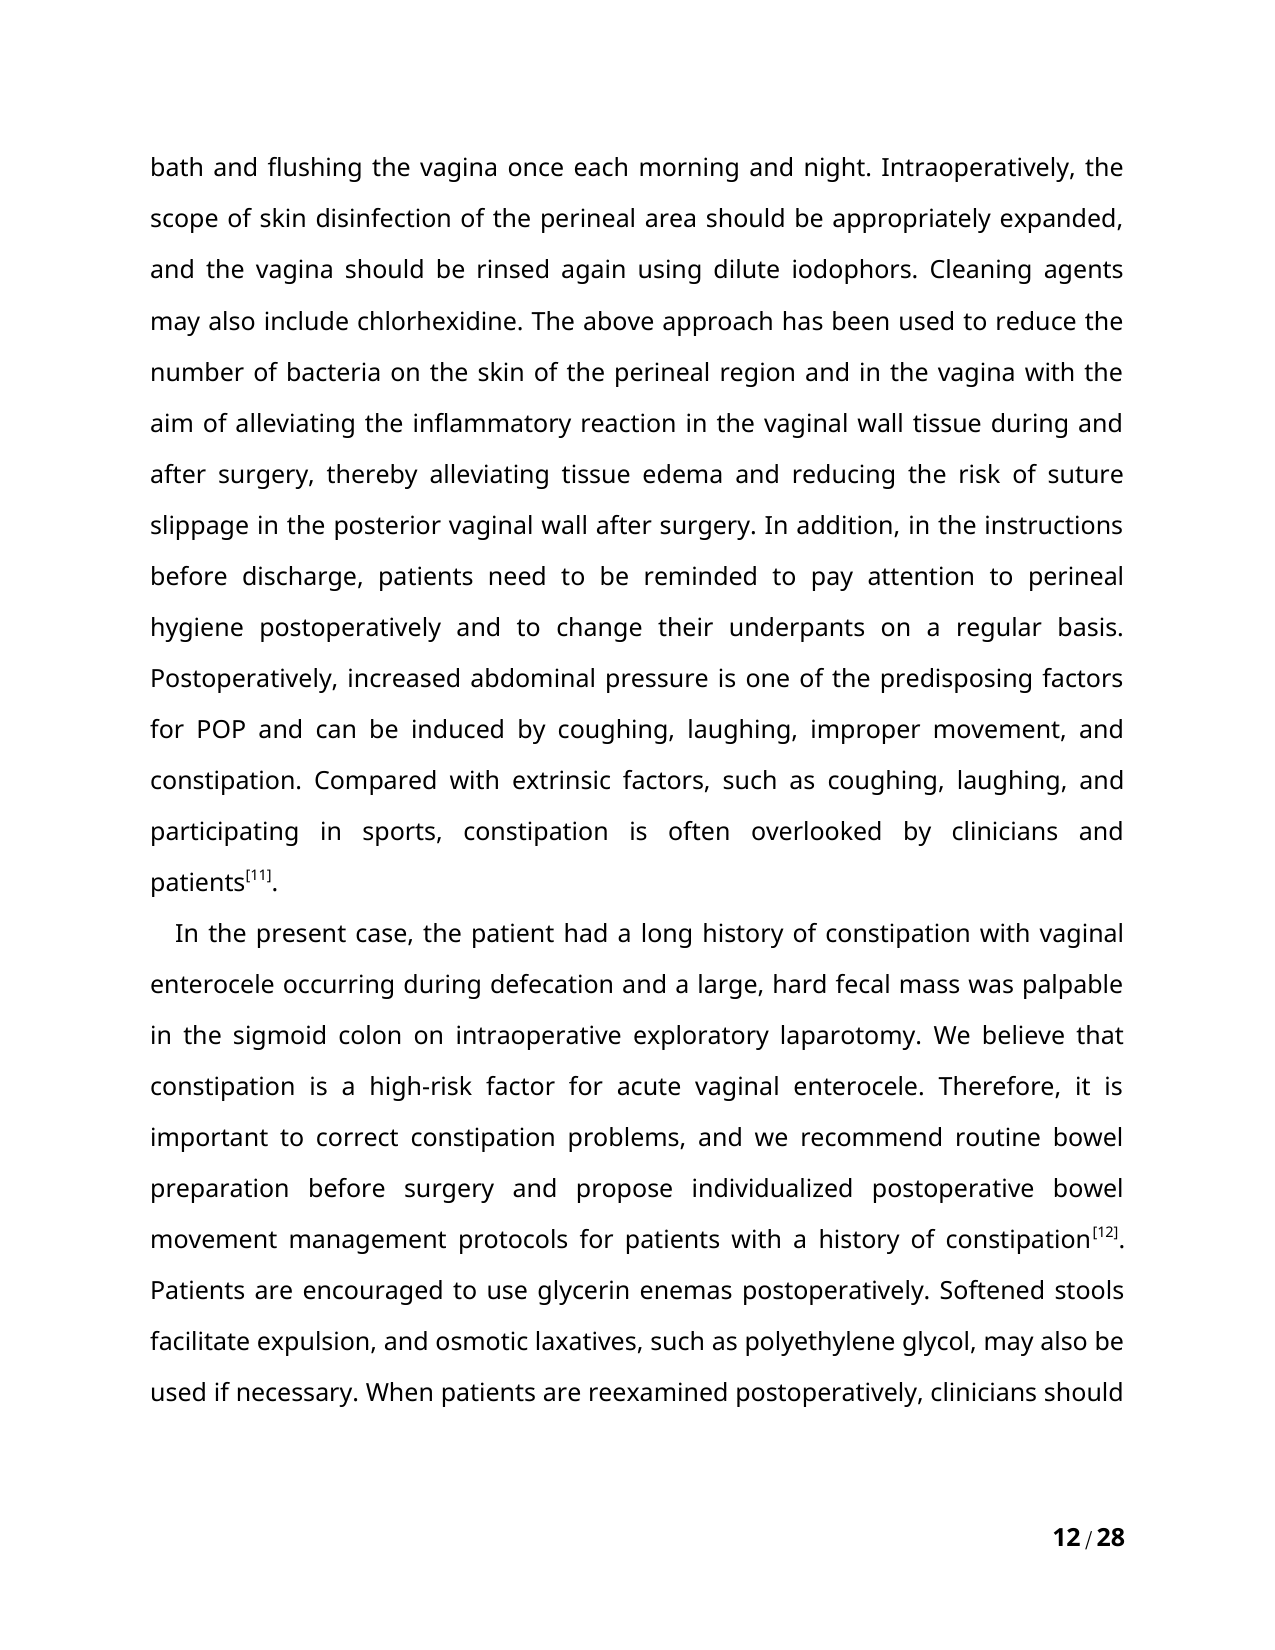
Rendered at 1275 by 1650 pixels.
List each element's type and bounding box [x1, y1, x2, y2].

text [150, 150, 1125, 899]
text [150, 916, 1125, 1409]
